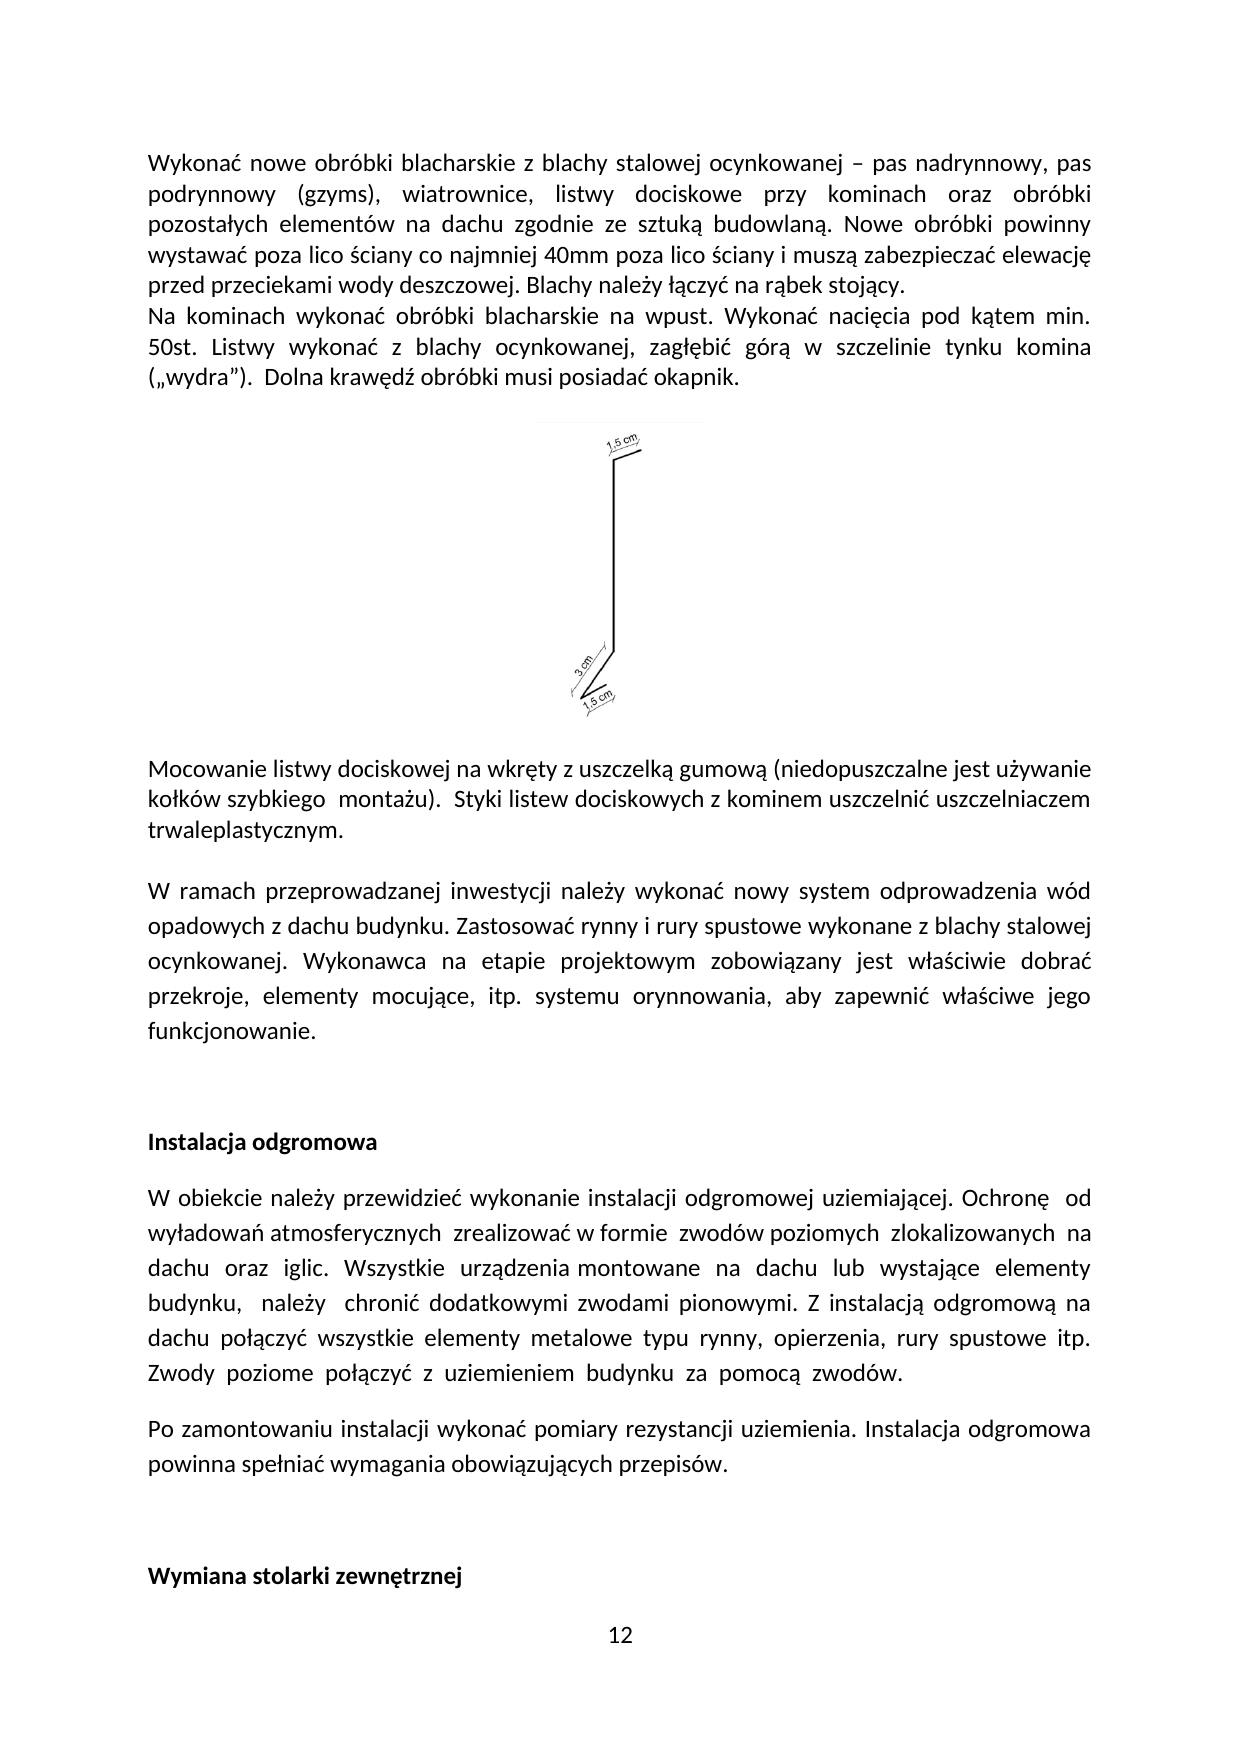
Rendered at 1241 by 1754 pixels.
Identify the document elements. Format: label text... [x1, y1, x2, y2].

text Instalacja odgromowa [148, 1127, 1093, 1157]
text Na kominach wykonać obróbki blacharskie na wpust. Wykonać nacięcia pod kątem min. 50st. Listwy wykonać z blachy ocynkowanej, zagłębić górą w szczelinie tynku komina („wydra”). Dolna krawędź obróbki musi posiadać okapnik. [148, 300, 1093, 392]
text Po zamontowaniu instalacji wykonać pomiary rezystancji uziemienia. Instalacja odgromowa powinna spełniać wymagania obowiązujących przepisów. [148, 1413, 1093, 1479]
text W obiekcie należy przewidzieć wykonanie instalacji odgromowej uziemiającej. Ochronę od wyładowań atmosferycznych zrealizować w formie zwodów poziomych zlokalizowanych na dachu oraz iglic. Wszystkie urządzenia montowane na dachu lub wystające elementy budynku, należy chronić dodatkowymi zwodami pionowymi. Z instalacją odgromową na dachu połączyć wszystkie elementy metalowe typu rynny, opierzenia, rury spustowe itp. Zwody poziome połączyć z uziemieniem budynku za pomocą zwodów. [148, 1182, 1093, 1388]
text W ramach przeprowadzanej inwestycji należy wykonać nowy system odprowadzenia wód opadowych z dachu budynku. Zastosować rynny i rury spustowe wykonane z blachy stalowej ocynkowanej. Wykonawca na etapie projektowym zobowiązany jest właściwie dobrać przekroje, elementy mocujące, itp. systemu orynnowania, aby zapewnić właściwe jego funkcjonowanie. [148, 875, 1093, 1045]
text Mocowanie listwy dociskowej na wkręty z uszczelką gumową (niedopuszczalne jest używanie kołków szybkiego montażu). Styki listew dociskowych z kominem uszczelnić uszczelniaczem trwaleplastycznym. [148, 753, 1093, 844]
text Wymiana stolarki zewnętrznej [148, 1560, 1093, 1590]
text Wykonać nowe obróbki blacharskie z blachy stalowej ocynkowanej – pas nadrynnowy, pas podrynnowy (gzyms), wiatrownice, listwy dociskowe przy kominach oraz obróbki pozostałych elementów na dachu zgodnie ze sztuką budowlaną. Nowe obróbki powinny wystawać poza lico ściany co najmniej 40mm poza lico ściany i muszą zabezpieczać elewację przed przeciekami wody deszczowej. Blachy należy łączyć na rąbek stojący. [148, 148, 1093, 300]
picture [535, 422, 706, 723]
